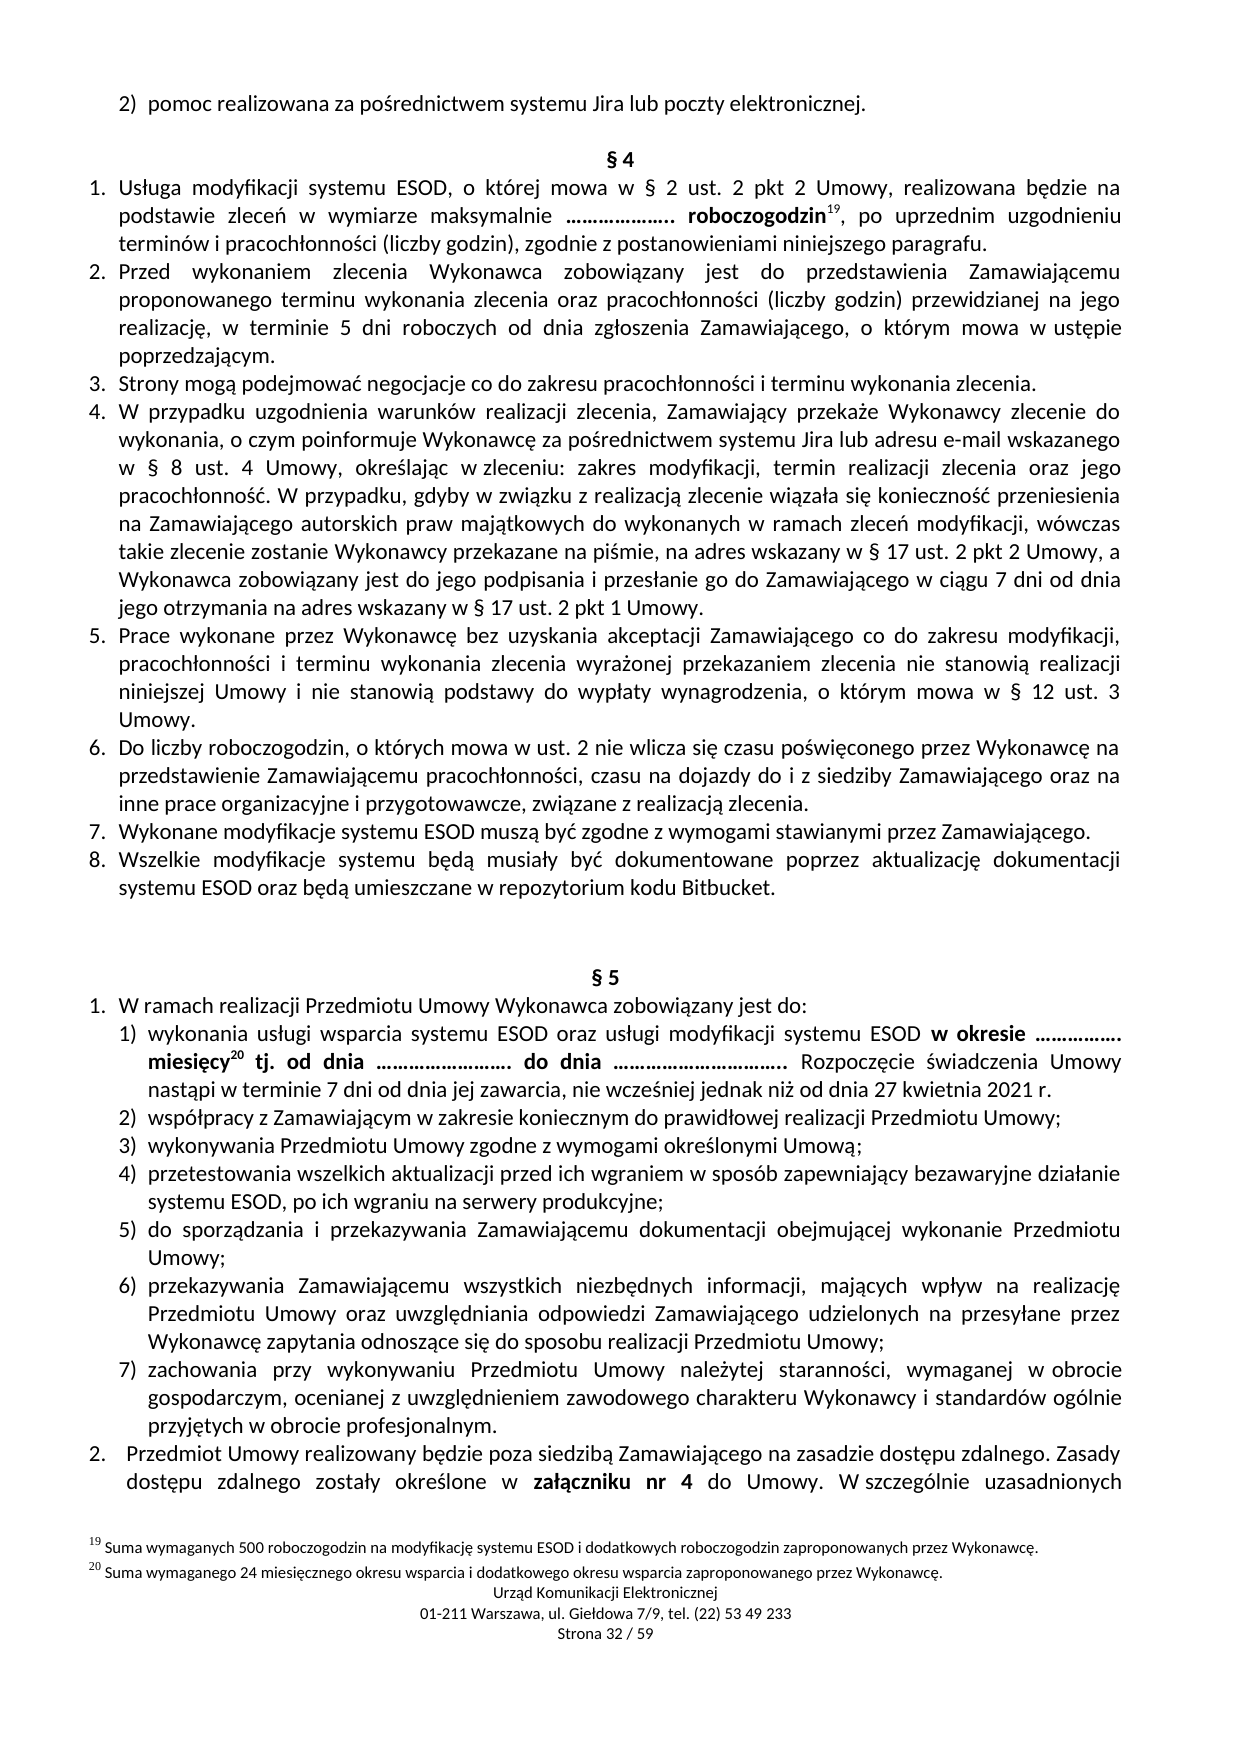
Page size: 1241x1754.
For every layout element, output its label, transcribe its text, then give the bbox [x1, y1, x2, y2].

list Przed wykonaniem zlecenia Wykonawca zobowiązany jest do przedstawienia Zamawiającemu proponowanego terminu wykonania zlecenia oraz pracochłonności (liczby godzin) przewidzianej na jego realizację, w terminie 5 dni roboczych od dnia zgłoszenia Zamawiającego, o którym mowa w ustępie poprzedzającym. [89, 257, 1122, 369]
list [89, 1439, 1122, 1495]
list W przypadku uzgodnienia warunków realizacji zlecenia, Zamawiający przekaże Wykonawcy zlecenie do wykonania, o czym poinformuje Wykonawcę za pośrednictwem systemu Jira lub adresu e-mail wskazanego w § 8 ust. 4 Umowy, określając w zleceniu: zakres modyfikacji, termin realizacji zlecenia oraz jego pracochłonność. W przypadku, gdyby w związku z realizacją zlecenie wiązała się konieczność przeniesienia na Zamawiającego autorskich praw majątkowych do wykonanych w ramach zleceń modyfikacji, wówczas takie zlecenie zostanie Wykonawcy przekazane na piśmie, na adres wskazany w § 17 ust. 2 pkt 2 Umowy, a Wykonawca zobowiązany jest do jego podpisania i przesłanie go do Zamawiającego w ciągu 7 dni od dnia jego otrzymania na adres wskazany w § 17 ust. 2 pkt 1 Umowy. [89, 397, 1122, 621]
list W ramach realizacji Przedmiotu Umowy Wykonawca zobowiązany jest do: [89, 991, 1122, 1019]
list Wszelkie modyfikacje systemu będą musiały być dokumentowane poprzez aktualizację dokumentacji systemu ESOD oraz będą umieszczane w repozytorium kodu Bitbucket. [89, 845, 1122, 901]
list Do liczby roboczogodzin, o których mowa w ust. 2 nie wlicza się czasu poświęconego przez Wykonawcę na przedstawienie Zamawiającemu pracochłonności, czasu na dojazdy do i z siedziby Zamawiającego oraz na inne prace organizacyjne i przygotowawcze, związane z realizacją zlecenia. [89, 733, 1122, 817]
list współpracy z Zamawiającym w zakresie koniecznym do prawidłowej realizacji Przedmiotu Umowy; [118, 1103, 1122, 1131]
list Strony mogą podejmować negocjacje co do zakresu pracochłonności i terminu wykonania zlecenia. [89, 369, 1122, 397]
list przetestowania wszelkich aktualizacji przed ich wgraniem w sposób zapewniający bezawaryjne działanie systemu ESOD, po ich wgraniu na serwery produkcyjne; [118, 1159, 1122, 1215]
list zachowania przy wykonywaniu Przedmiotu Umowy należytej staranności, wymaganej w obrocie gospodarczym, ocenianej z uwzględnieniem zawodowego charakteru Wykonawcy i standardów ogólnie przyjętych w obrocie profesjonalnym. [118, 1355, 1122, 1439]
text § 4 [118, 145, 1122, 173]
list wykonywania Przedmiotu Umowy zgodne z wymogami określonymi Umową; [118, 1131, 1122, 1159]
list Wykonane modyfikacje systemu ESOD muszą być zgodne z wymogami stawianymi przez Zamawiającego. [89, 817, 1122, 845]
list przekazywania Zamawiającemu wszystkich niezbędnych informacji, mających wpływ na realizację Przedmiotu Umowy oraz uwzględniania odpowiedzi Zamawiającego udzielonych na przesyłane przez Wykonawcę zapytania odnoszące się do sposobu realizacji Przedmiotu Umowy; [118, 1271, 1122, 1355]
list Usługa modyfikacji systemu ESOD, o której mowa w § 2 ust. 2 pkt 2 Umowy, realizowana będzie na podstawie zleceń w wymiarze maksymalnie ……………….. roboczogodzin, po uprzednim uzgodnieniu terminów i pracochłonności (liczby godzin), zgodnie z postanowieniami niniejszego paragrafu. [89, 173, 1122, 257]
list wykonania usługi wsparcia systemu ESOD oraz usługi modyfikacji systemu ESOD w okresie ……………. miesięcy tj. od dnia ……………………. do dnia ………………………….. Rozpoczęcie świadczenia Umowy nastąpi w terminie 7 dni od dnia jej zawarcia, nie wcześniej jednak niż od dnia 27 kwietnia 2021 r. [118, 1019, 1122, 1103]
text § 5 [89, 963, 1122, 991]
list Prace wykonane przez Wykonawcę bez uzyskania akceptacji Zamawiającego co do zakresu modyfikacji, pracochłonności i terminu wykonania zlecenia wyrażonej przekazaniem zlecenia nie stanowią realizacji niniejszej Umowy i nie stanowią podstawy do wypłaty wynagrodzenia, o którym mowa w § 12 ust. 3 Umowy. [89, 621, 1122, 733]
list pomoc realizowana za pośrednictwem systemu Jira lub poczty elektronicznej. [118, 89, 1122, 117]
list do sporządzania i przekazywania Zamawiającemu dokumentacji obejmującej wykonanie Przedmiotu Umowy; [118, 1215, 1122, 1271]
